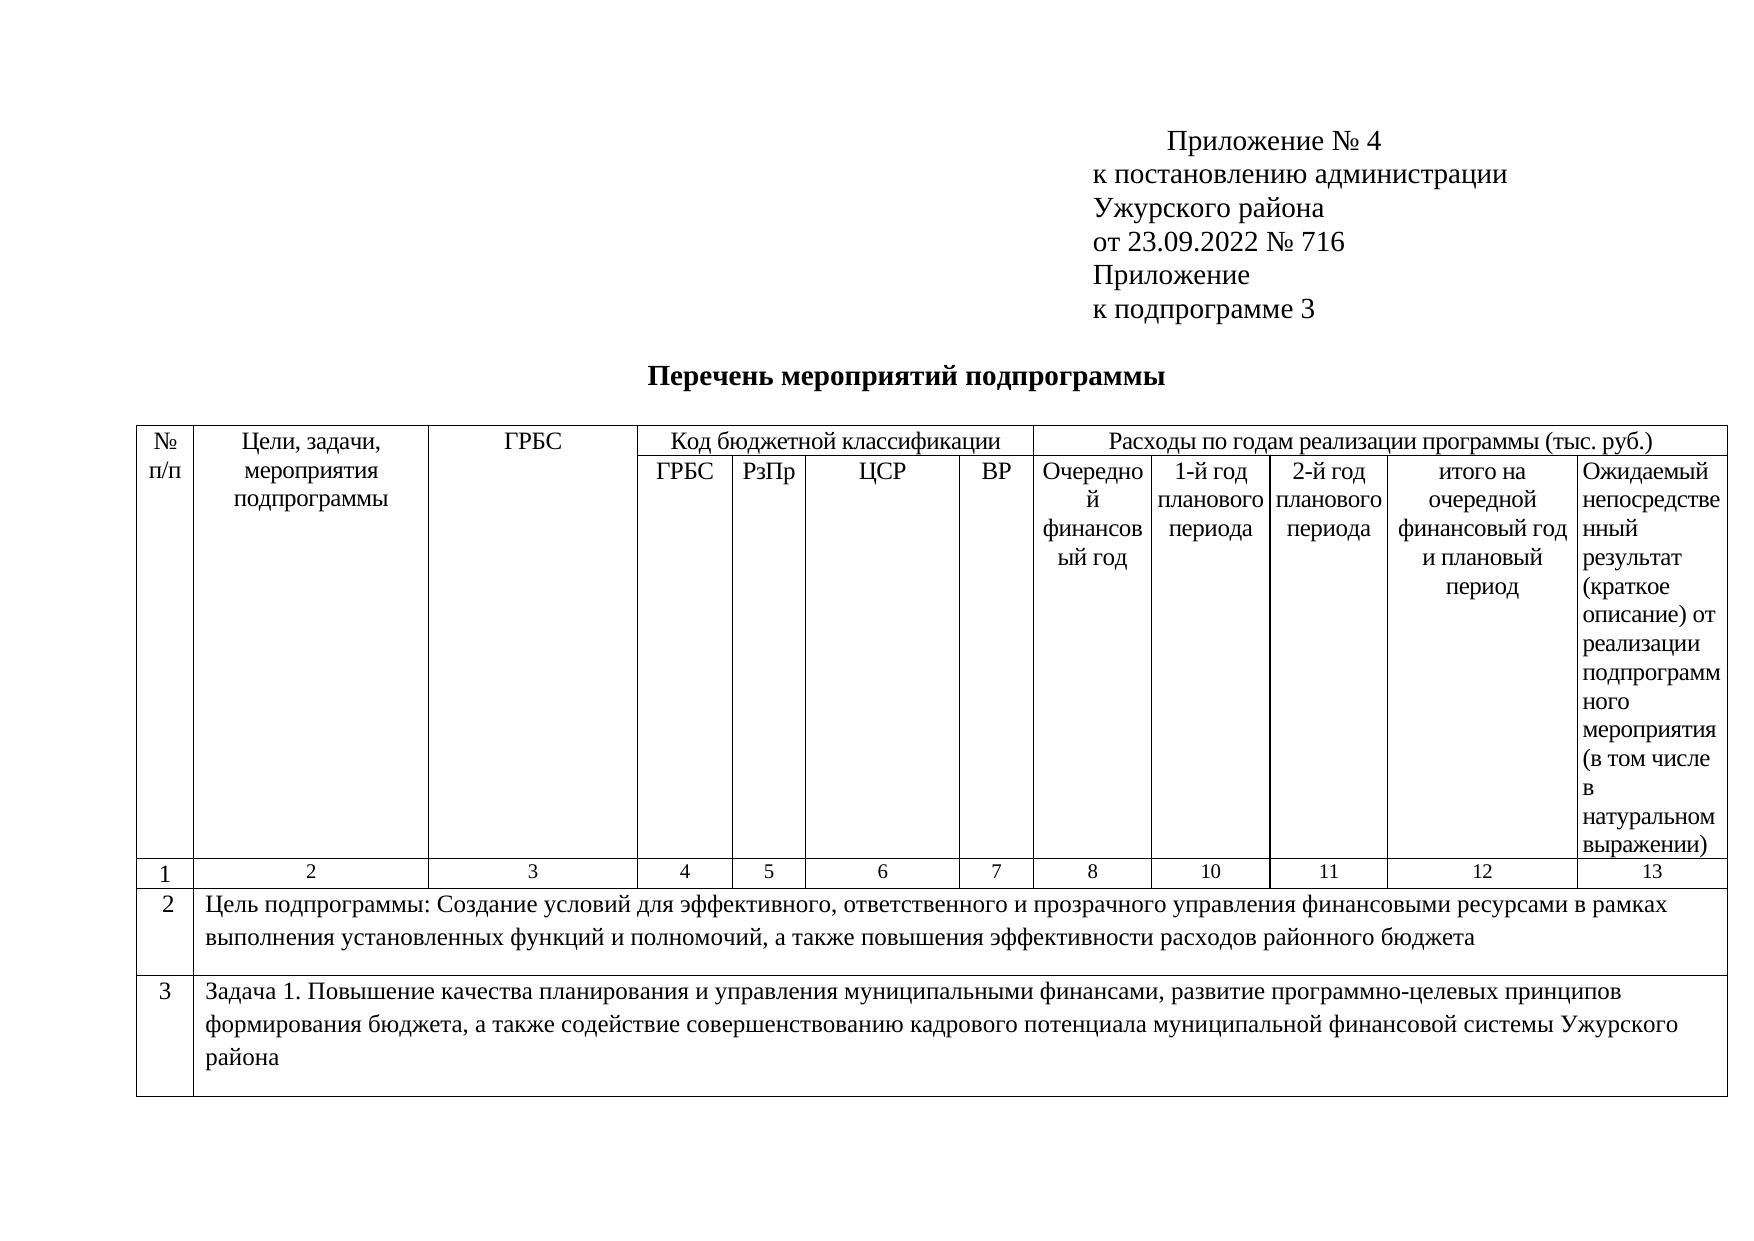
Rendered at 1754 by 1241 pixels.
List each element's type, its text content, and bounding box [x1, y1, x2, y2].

table_cell Ожидаемый непосредственный результат (краткое описание) от реализации подпрограммного мероприятия (в том числе в натуральном выражении) [1578, 456, 1727, 858]
table_cell ВР [960, 456, 1033, 858]
table_cell 2-й год планового периода [1271, 456, 1387, 858]
table_header Цели, задачи, мероприятия подпрограммы [194, 426, 428, 858]
table_cell Очередной финансовый год [1034, 456, 1151, 858]
table_cell ГРБС [638, 456, 732, 858]
table_cell 11 [1271, 859, 1387, 888]
table_cell 3 [137, 976, 193, 1096]
table_header Расходы по годам реализации программы (тыс. руб.) [1034, 426, 1727, 455]
table_cell 13 [1578, 859, 1727, 888]
text к постановлению администрации [1093, 157, 1665, 190]
table_header ГРБС [429, 426, 637, 858]
table_cell 8 [1034, 859, 1151, 888]
text от 23.09.2022 № 716 [1093, 224, 1665, 257]
table_header № п/п [137, 426, 193, 858]
table_cell Задача 1. Повышение качества планирования и управления муниципальными финансами, развитие программно-целевых принципов формирования бюджета, а также содействие совершенствованию кадрового потенциала муниципальной финансовой системы Ужурского района [194, 976, 1727, 1096]
text к подпрограмме 3 [1093, 291, 1665, 324]
table_cell 2 [194, 859, 428, 888]
table_cell 7 [960, 859, 1033, 888]
text Перечень мероприятий подпрограммы [148, 358, 1665, 391]
table_cell РзПр [733, 456, 805, 858]
text Приложение № 4 [1093, 123, 1665, 157]
text Ужурского района [1093, 190, 1665, 224]
table_cell ЦСР [806, 456, 959, 858]
table_cell 12 [1388, 859, 1577, 888]
table_cell 4 [638, 859, 732, 888]
table_cell 6 [806, 859, 959, 888]
table_cell 2 [137, 889, 193, 975]
table_cell 10 [1152, 859, 1269, 888]
table_cell 1 [137, 859, 193, 888]
table_cell Цель подпрограммы: Создание условий для эффективного, ответственного и прозрачного управления финансовыми ресурсами в рамках выполнения установленных функций и полномочий, а также повышения эффективности расходов районного бюджета [194, 889, 1727, 975]
table_header Код бюджетной классификации [638, 426, 1033, 455]
table_cell 1-й год планового периода [1152, 456, 1269, 858]
table_cell 5 [733, 859, 805, 888]
table_cell 3 [429, 859, 637, 888]
table_cell итого на очередной финансовый год и плановый период [1388, 456, 1577, 858]
text Приложение [1093, 257, 1665, 291]
